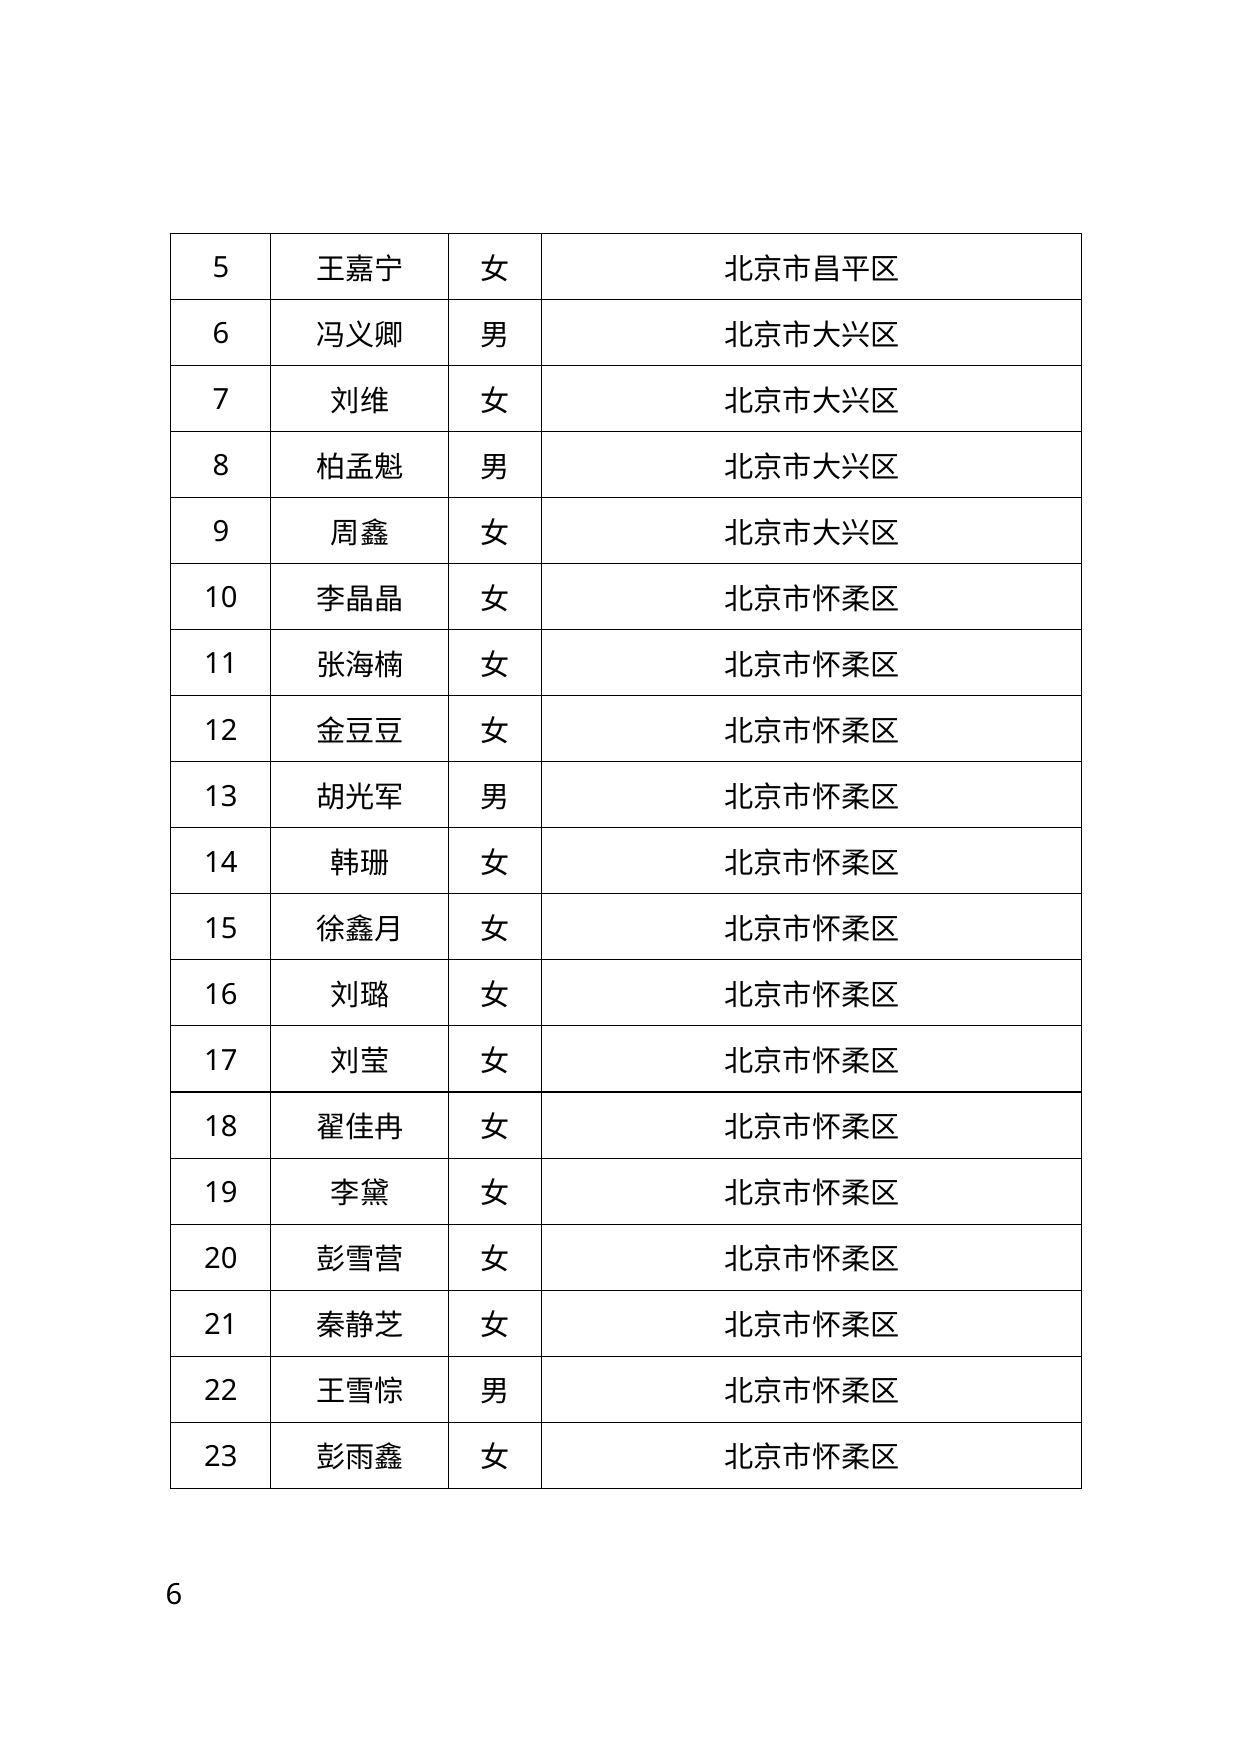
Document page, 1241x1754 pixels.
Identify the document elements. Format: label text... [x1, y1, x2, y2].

table_cell 北京市怀柔区 [542, 564, 1081, 629]
table_cell 北京市大兴区 [542, 498, 1081, 563]
table_cell 北京市大兴区 [542, 432, 1081, 497]
table_cell 13 [171, 762, 270, 827]
table_cell 女 [449, 234, 541, 299]
table_cell 北京市怀柔区 [542, 1225, 1081, 1289]
table_cell 6 [171, 300, 270, 365]
table_cell 16 [171, 960, 270, 1025]
table_cell 徐鑫月 [271, 894, 448, 959]
table_cell 女 [449, 1225, 541, 1289]
table_cell 女 [449, 498, 541, 563]
table_cell 21 [171, 1291, 270, 1356]
table_cell 李黛 [271, 1159, 448, 1223]
table_cell 王嘉宁 [271, 234, 448, 299]
table_cell 7 [171, 366, 270, 431]
table_cell 北京市怀柔区 [542, 894, 1081, 959]
table_cell 女 [449, 1093, 541, 1157]
table_cell 男 [449, 432, 541, 497]
table_cell 女 [449, 630, 541, 695]
table_cell 女 [449, 1423, 541, 1488]
table_cell 胡光军 [271, 762, 448, 827]
table_cell 北京市怀柔区 [542, 762, 1081, 827]
table_cell 女 [449, 696, 541, 761]
table_cell 9 [171, 498, 270, 563]
table_cell 冯义卿 [271, 300, 448, 365]
table_cell 王雪悰 [271, 1357, 448, 1422]
table_cell 18 [171, 1093, 270, 1157]
table_cell 北京市怀柔区 [542, 1357, 1081, 1422]
table_cell 女 [449, 894, 541, 959]
table_cell 彭雨鑫 [271, 1423, 448, 1488]
table_cell 女 [449, 1159, 541, 1223]
table_cell 20 [171, 1225, 270, 1289]
table_cell 张海楠 [271, 630, 448, 695]
table_cell 北京市怀柔区 [542, 1159, 1081, 1223]
table_cell 李晶晶 [271, 564, 448, 629]
table_cell 北京市怀柔区 [542, 828, 1081, 893]
table_cell 19 [171, 1159, 270, 1223]
table_cell 北京市怀柔区 [542, 1423, 1081, 1488]
table_cell 女 [449, 564, 541, 629]
table_cell 女 [449, 960, 541, 1025]
table_cell 刘莹 [271, 1026, 448, 1091]
table_cell 北京市怀柔区 [542, 1093, 1081, 1157]
table_cell 北京市怀柔区 [542, 630, 1081, 695]
table_cell 23 [171, 1423, 270, 1488]
table_cell 北京市怀柔区 [542, 1026, 1081, 1091]
table_cell 女 [449, 366, 541, 431]
table_cell 北京市昌平区 [542, 234, 1081, 299]
table_cell 男 [449, 762, 541, 827]
table_cell 刘璐 [271, 960, 448, 1025]
table_cell 韩珊 [271, 828, 448, 893]
table_cell 8 [171, 432, 270, 497]
table_cell 北京市怀柔区 [542, 696, 1081, 761]
table_cell 彭雪营 [271, 1225, 448, 1289]
table_cell 10 [171, 564, 270, 629]
table_cell 秦静芝 [271, 1291, 448, 1356]
table_cell 北京市大兴区 [542, 366, 1081, 431]
table_cell 女 [449, 828, 541, 893]
table_cell 12 [171, 696, 270, 761]
table_cell 周鑫 [271, 498, 448, 563]
table_cell 男 [449, 300, 541, 365]
table_cell 17 [171, 1026, 270, 1091]
table_cell 14 [171, 828, 270, 893]
table_cell 22 [171, 1357, 270, 1422]
table_cell 女 [449, 1291, 541, 1356]
table_cell 15 [171, 894, 270, 959]
table_cell 柏孟魁 [271, 432, 448, 497]
table_cell 翟佳冉 [271, 1093, 448, 1157]
table_cell 11 [171, 630, 270, 695]
table_cell 女 [449, 1026, 541, 1091]
table_cell 刘维 [271, 366, 448, 431]
table_cell 5 [171, 234, 270, 299]
table_cell 北京市怀柔区 [542, 960, 1081, 1025]
table_cell 男 [449, 1357, 541, 1422]
table_cell 北京市怀柔区 [542, 1291, 1081, 1356]
table_cell 北京市大兴区 [542, 300, 1081, 365]
table_cell 金豆豆 [271, 696, 448, 761]
